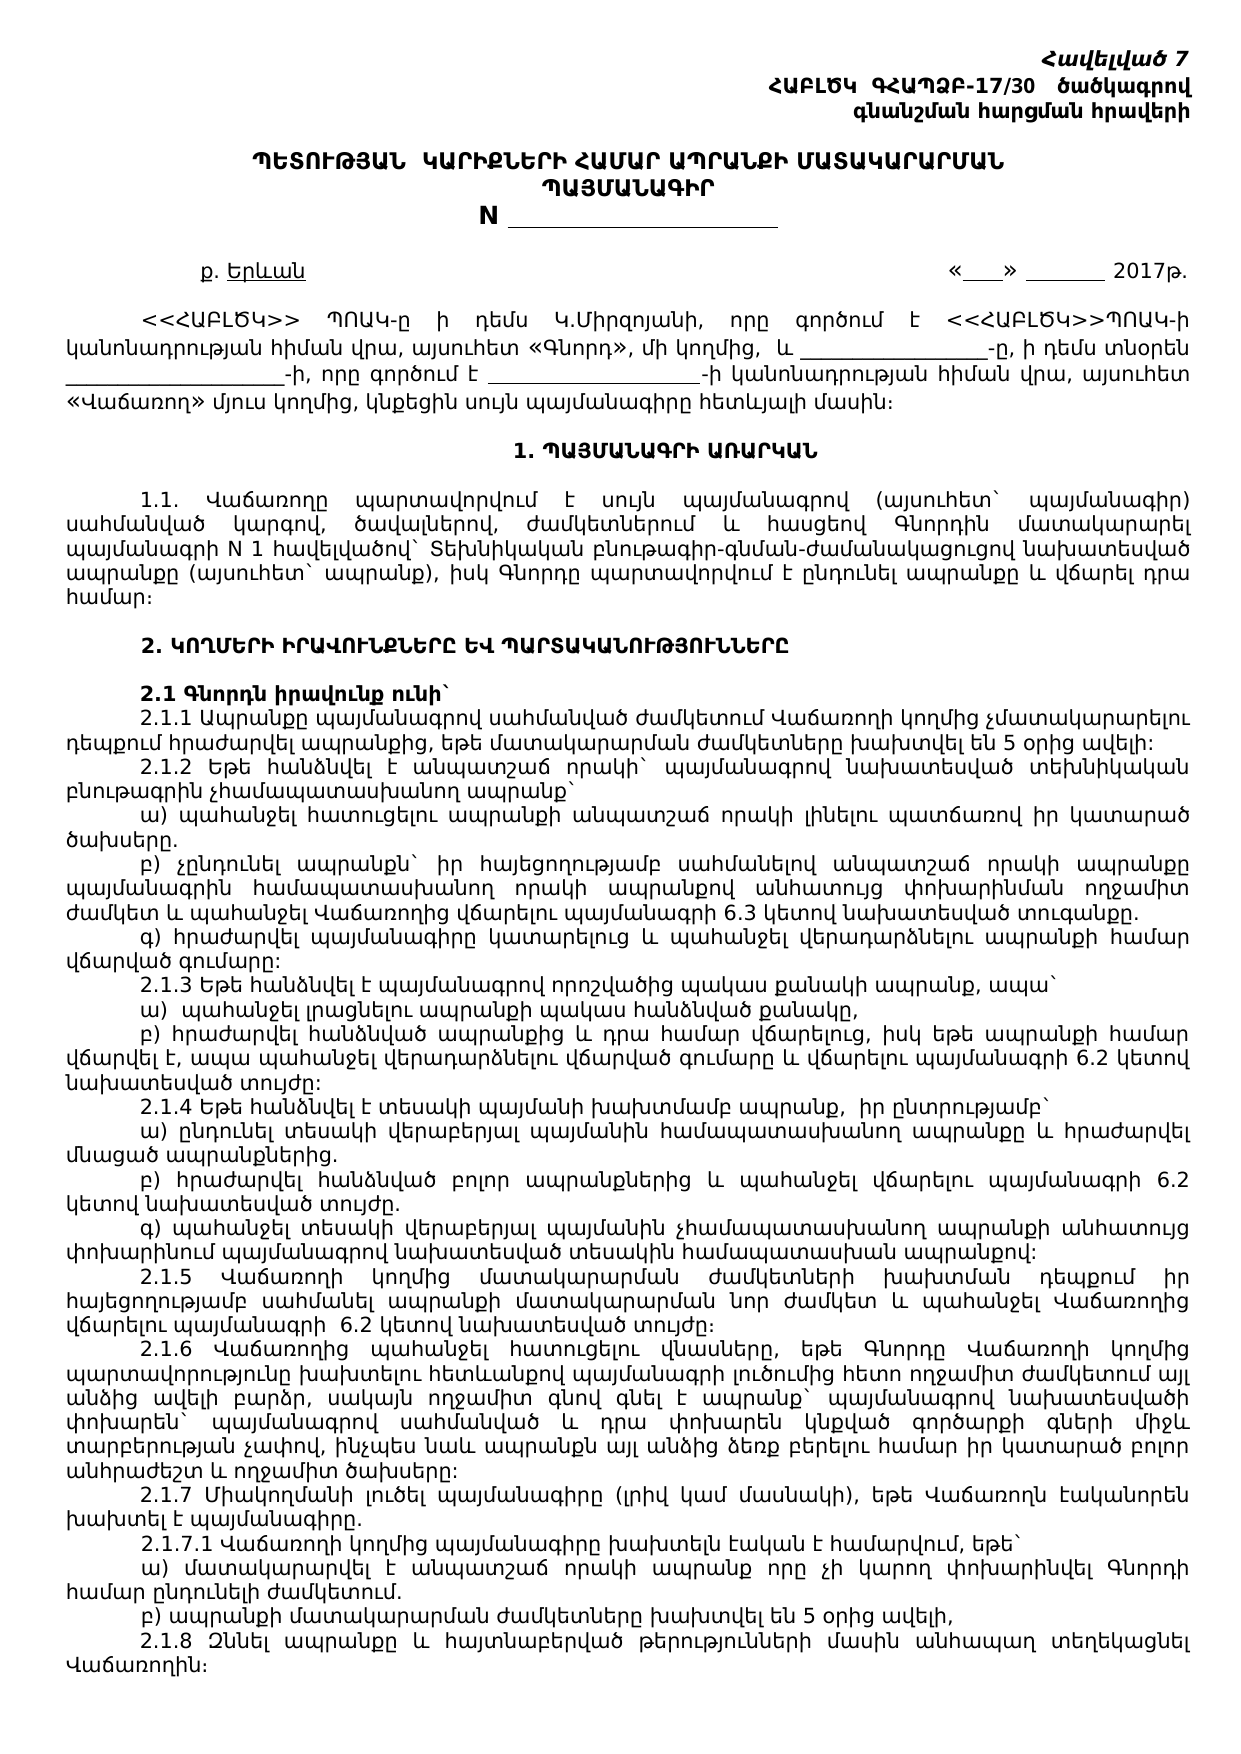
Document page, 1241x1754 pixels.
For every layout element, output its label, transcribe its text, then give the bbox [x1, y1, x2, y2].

text 2.1.6 Վաճառողից պահանջել հատուցելու վնասները, եթե Գնորդը Վաճառողի կողմից պարտավորությունը խախտելու հետևանքով պայմանագրի լուծումից հետո ողջամիտ ժամկետում այլ անձից ավելի բարձր, սակայն ողջամիտ գնով գնել է ապրանք` պայմանագրով նախատեսվածի փոխարեն` պայմանագրով սահմանված և դրա փոխարեն կնքված գործարքի գների միջև տարբերության չափով, ինչպես նաև ապրանքն այլ անձից ձեռք բերելու համար իր կատարած բոլոր անհրաժեշտ և ողջամիտ ծախսերը: [66, 1337, 1191, 1483]
text ա) պահանջել հատուցելու ապրանքի անպատշաճ որակի լինելու պատճառով իր կատարած ծախսերը. [66, 803, 1191, 852]
text ՀԱԲԼԾԿ ԳՀԱՊՁԲ-17/30 ծածկագրով [66, 71, 1191, 99]
text <<ՀԱԲԼԾԿ>> ՊՈԱԿ-ը ի դեմս Կ.Միրզոյանի, որը գործում է <<ՀԱԲԼԾԿ>>ՊՈԱԿ-ի կանոնադրության հիման վրա, այսուհետ «Գնորդ», մի կողմից, և __________________-ը, ի դեմս տնօրեն _____________________-ի, որը գործում է -ի կանոնադրության հիման վրա, այսուհետ «Վաճառող» մյուս կողմից, կնքեցին սույն պայմանագիրը հետևյալի մասին։ [66, 308, 1191, 415]
text 2.1.8 Զննել ապրանքը և հայտնաբերված թերությունների մասին անհապաղ տեղեկացնել Վաճառողին։ [66, 1629, 1191, 1677]
text բ) հրաժարվել հանձնված ապրանքից և դրա համար վճարելուց, իսկ եթե ապրանքի համար վճարվել է, ապա պահանջել վերադարձնելու վճարված գումարը և վճարելու պայմանագրի 6.2 կետով նախատեսված տույժը: [66, 1022, 1191, 1095]
text 2. ԿՈՂՄԵՐԻ ԻՐԱՎՈՒՆՔՆԵՐԸ ԵՎ ՊԱՐՏԱԿԱՆՈՒԹՅՈՒՆՆԵՐԸ [66, 634, 1191, 658]
text 2.1.7 Միակողմանի լուծել պայմանագիրը (լրիվ կամ մասնակի), եթե Վաճառողն էականորեն խախտել է պայմանագիրը. [66, 1483, 1191, 1532]
text գ) հրաժարվել պայմանագիրը կատարելուց և պահանջել վերադարձնելու ապրանքի համար վճարված գումարը: [66, 925, 1191, 973]
text 2.1.4 Եթե հանձնվել է տեսակի պայմանի խախտմամբ ապրանք, իր ընտրությամբ` [66, 1095, 1191, 1119]
text 2.1 Գնորդն իրավունք ունի` [66, 682, 1191, 706]
text ա) մատակարարվել է անպատշաճ որակի ապրանք որը չի կարող փոխարինվել Գնորդի համար ընդունելի ժամկետում. [66, 1556, 1191, 1604]
text ք. Երևան « » 2017թ. [66, 255, 1191, 284]
text բ) հրաժարվել հանձնված բոլոր ապրանքներից և պահանջել վճարելու պայմանագրի 6.2 կետով նախատեսված տույժը. [66, 1168, 1191, 1216]
text 2.1.1 Ապրանքը պայմանագրով սահմանված ժամկետում Վաճառողի կողմից չմատակարարելու դեպքում հրաժարվել ապրանքից, եթե մատակարարման ժամկետները խախտվել են 5 օրից ավելի: [66, 706, 1191, 755]
text ա) ընդունել տեսակի վերաբերյալ պայմանին համապատասխանող ապրանքը և հրաժարվել մնացած ապրանքներից. [66, 1119, 1191, 1168]
text ՊԵՏՈՒԹՅԱՆ ԿԱՐԻՔՆԵՐԻ ՀԱՄԱՐ ԱՊՐԱՆՔԻ ՄԱՏԱԿԱՐԱՐՄԱՆ [51, 148, 1191, 175]
text N [51, 201, 1191, 231]
text գ) պահանջել տեսակի վերաբերյալ պայմանին չհամապատասխանող ապրանքի անհատույց փոխարինում պայմանագրով նախատեսված տեսակին համապատասխան ապրանքով: [66, 1216, 1191, 1265]
text 1.1. Վաճառողը պարտավորվում է սույն պայմանագրով (այսուհետ` պայմանագիր) սահմանված կարգով, ծավալներով, ժամկետներում և հասցեով Գնորդին մատակարարել պայմանագրի N 1 հավելվածով` Տեխնիկական բնութագիր-գնման-ժամանակացուցով նախատեսված ապրանքը (այսուհետ` ապրանք), իսկ Գնորդը պարտավորվում է ընդունել ապրանքը և վճարել դրա համար։ [66, 488, 1191, 609]
text ՊԱՅՄԱՆԱԳԻՐ [51, 175, 1191, 201]
text 2.1.7.1 Վաճառողի կողմից պայմանագիրը խախտելն էական է համարվում, եթե` [66, 1532, 1191, 1556]
text 2.1.2 Եթե հանձնվել է անպատշաճ որակի` պայմանագրով նախատեսված տեխնիկական բնութագրին չհամապատասխանող ապրանք` [66, 755, 1191, 803]
text բ) չընդունել ապրանքն` իր հայեցողությամբ սահմանելով անպատշաճ որակի ապրանքը պայմանագրին համապատասխանող որակի ապրանքով անհատույց փոխարինման ողջամիտ ժամկետ և պահանջել Վաճառողից վճարելու պայմանագրի 6.3 կետով նախատեսված տուգանքը. [66, 852, 1191, 925]
text ա) պահանջել լրացնելու ապրանքի պակաս հանձնված քանակը, [66, 998, 1191, 1022]
subtitle Հավելված 7 [66, 47, 1191, 71]
text բ) ապրանքի մատակարարման ժամկետները խախտվել են 5 օրից ավելի, [66, 1604, 1191, 1629]
text 1. ՊԱՅՄԱՆԱԳՐԻ ԱՌԱՐԿԱՆ [66, 439, 1191, 464]
text գնանշման հարցման հրավերի [66, 99, 1191, 124]
text 2.1.3 Եթե հանձնվել է պայմանագրով որոշվածից պակաս քանակի ապրանք, ապա` [66, 973, 1191, 998]
text 2.1.5 Վաճառողի կողմից մատակարարման ժամկետների խախտման դեպքում իր հայեցողությամբ սահմանել ապրանքի մատակարարման նոր ժամկետ և պահանջել Վաճառողից վճարելու պայմանագրի 6.2 կետով նախատեսված տույժը։ [66, 1265, 1191, 1337]
